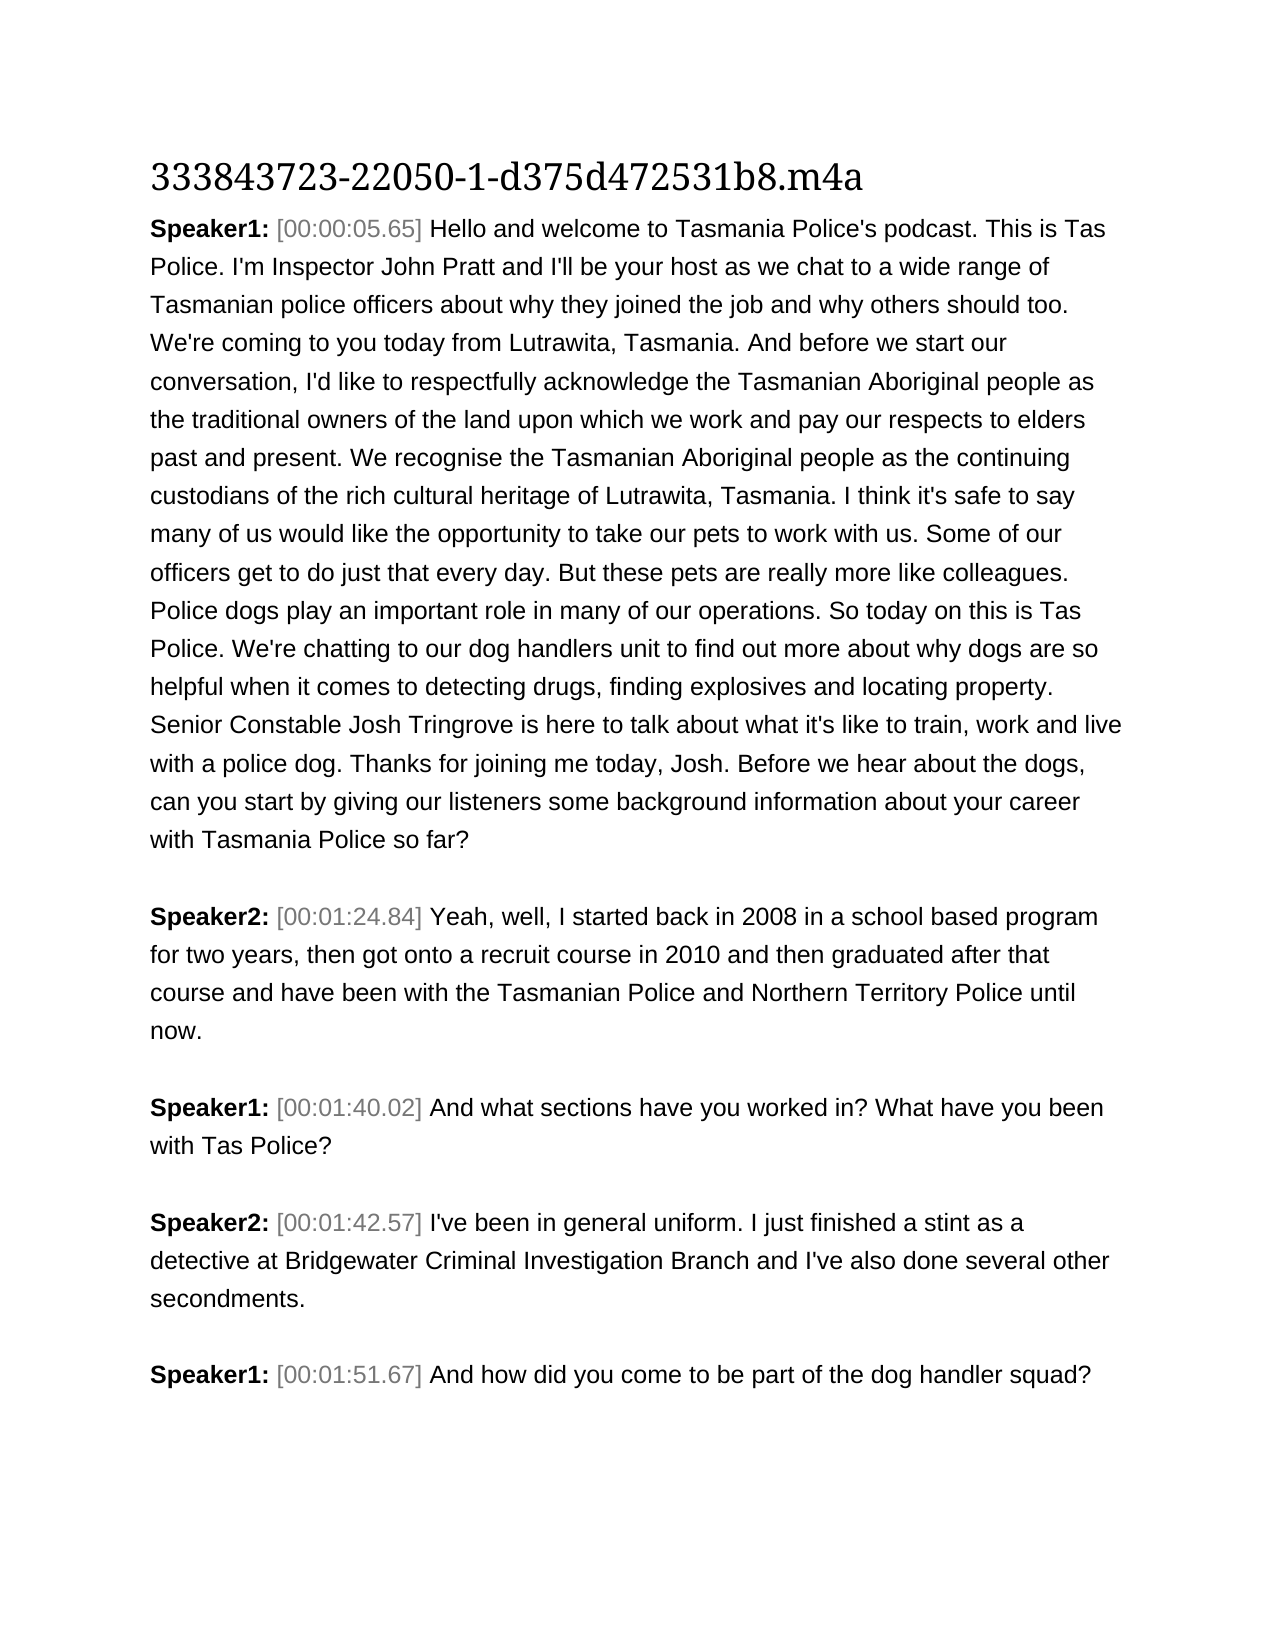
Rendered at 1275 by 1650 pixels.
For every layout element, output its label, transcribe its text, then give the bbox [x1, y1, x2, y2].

subtitle 333843723-22050-1-d375d472531b8.m4a [150, 150, 1125, 201]
text Speaker2: [00:01:24.84] Yeah, well, I started back in 2008 in a school based program for two years, then got onto a recruit course in 2010 and then graduated after that course and have been with the Tasmanian Police and Northern Territory Police until now. [150, 902, 1125, 1045]
text Speaker1: [00:00:05.65] Hello and welcome to Tasmania Police's podcast. This is Tas Police. I'm Inspector John Pratt and I'll be your host as we chat to a wide range of Tasmanian police officers about why they joined the job and why others should too. We're coming to you today from Lutrawita, Tasmania. And before we start our conversation, I'd like to respectfully acknowledge the Tasmanian Aboriginal people as the traditional owners of the land upon which we work and pay our respects to elders past and present. We recognise the Tasmanian Aboriginal people as the continuing custodians of the rich cultural heritage of Lutrawita, Tasmania. I think it's safe to say many of us would like the opportunity to take our pets to work with us. Some of our officers get to do just that every day. But these pets are really more like colleagues. Police dogs play an important role in many of our operations. So today on this is Tas Police. We're chatting to our dog handlers unit to find out more about why dogs are so helpful when it comes to detecting drugs, finding explosives and locating property. Senior Constable Josh Tringrove is here to talk about what it's like to train, work and live with a police dog. Thanks for joining me today, Josh. Before we hear about the dogs, can you start by giving our listeners some background information about your career with Tasmania Police so far? [150, 213, 1125, 854]
text Speaker1: [00:01:51.67] And how did you come to be part of the dog handler squad? [150, 1360, 1125, 1389]
text Speaker2: [00:01:42.57] I've been in general uniform. I just finished a stint as a detective at Bridgewater Criminal Investigation Branch and I've also done several other secondments. [150, 1207, 1125, 1313]
text Speaker1: [00:01:40.02] And what sections have you worked in? What have you been with Tas Police? [150, 1093, 1125, 1160]
